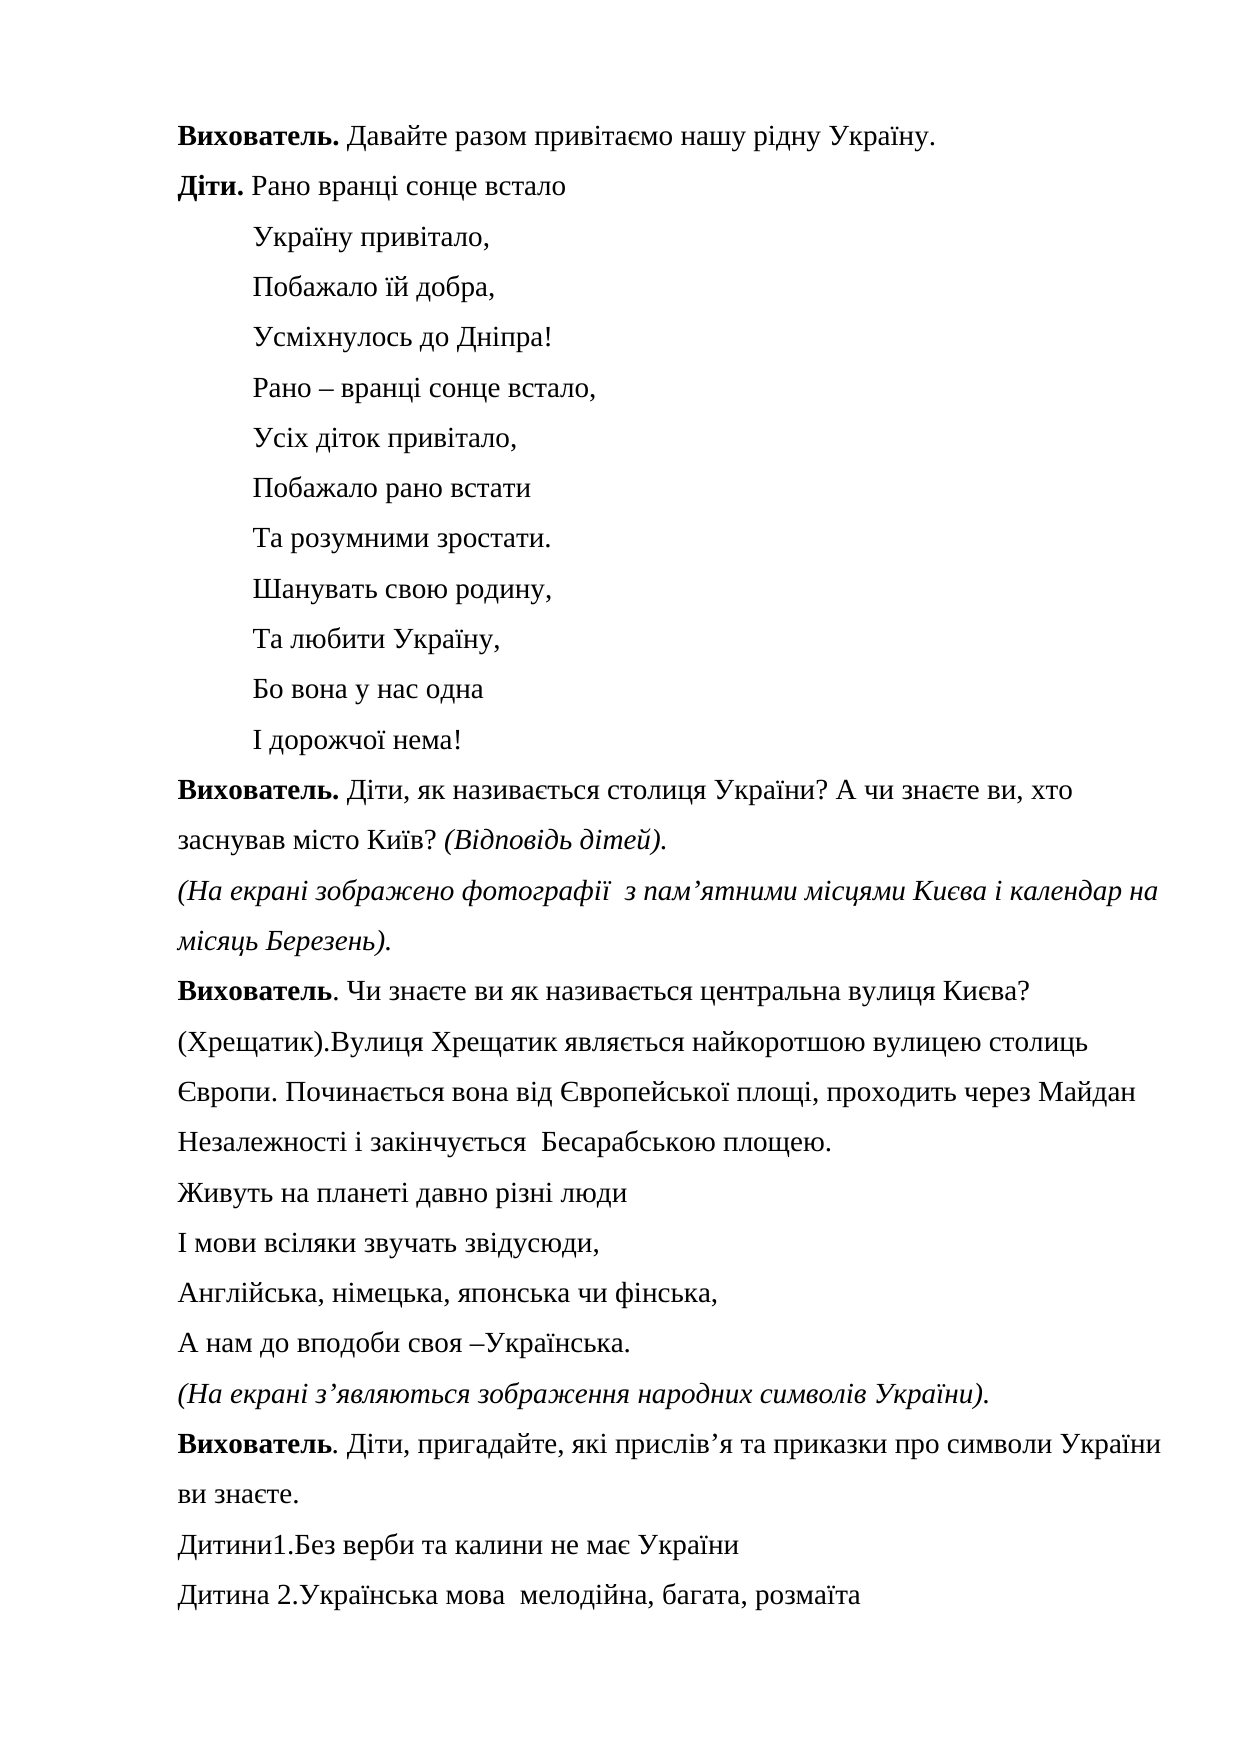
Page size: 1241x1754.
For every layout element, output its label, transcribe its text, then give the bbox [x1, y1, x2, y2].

text Вихователь. Діти, пригадайте, які прислів’я та приказки про символи України ви знаєте. [177, 1426, 1181, 1510]
list Бо вона у нас одна [252, 672, 1181, 705]
text Англійська, німецька, японська чи фінська, [177, 1275, 1181, 1309]
text (На екрані зображено фотографії з пам’ятними місцями Києва і календар на місяць Березень). [177, 873, 1181, 957]
list Та розумними зростати. [252, 521, 1181, 554]
text Вихователь. Давайте разом привітаємо нашу рідну Україну. [177, 118, 1181, 152]
list Усіх діток привітало, [252, 420, 1181, 453]
list І дорожчої нема! [252, 722, 1181, 755]
list Усміхнулось до Дніпра! [252, 319, 1181, 353]
list Побажало рано встати [252, 470, 1181, 504]
list Побажало їй добра, [252, 269, 1181, 303]
text Діти. Рано вранці сонце встало [177, 168, 1181, 202]
text Дитини1.Без верби та калини не має України [177, 1527, 1181, 1560]
text А нам до вподоби своя –Українська. [177, 1326, 1181, 1359]
list Україну привітало, [252, 219, 1181, 252]
text І мови всіляки звучать звідусюди, [177, 1225, 1181, 1258]
text Вихователь. Чи знаєте ви як називається центральна вулиця Києва? (Хрещатик).Вулиця Хрещатик являється найкоротшою вулицею столиць Європи. Починається вона від Європейської площі, проходить через Майдан Незалежності і закінчується Бесарабською площею. [177, 973, 1181, 1158]
list Рано – вранці сонце встало, [252, 370, 1181, 403]
text Дитина 2.Українська мова мелодійна, багата, розмаїта [177, 1577, 1181, 1611]
text (На екрані з’являються зображення народних символів України). [177, 1376, 1181, 1409]
text Вихователь. Діти, як називається столиця України? А чи знаєте ви, хто заснував місто Київ? (Відповідь дітей). [177, 772, 1181, 856]
list Та любити Україну, [252, 621, 1181, 655]
text Живуть на планеті давно різні люди [177, 1175, 1181, 1208]
list Шанувать свою родину, [252, 571, 1181, 604]
